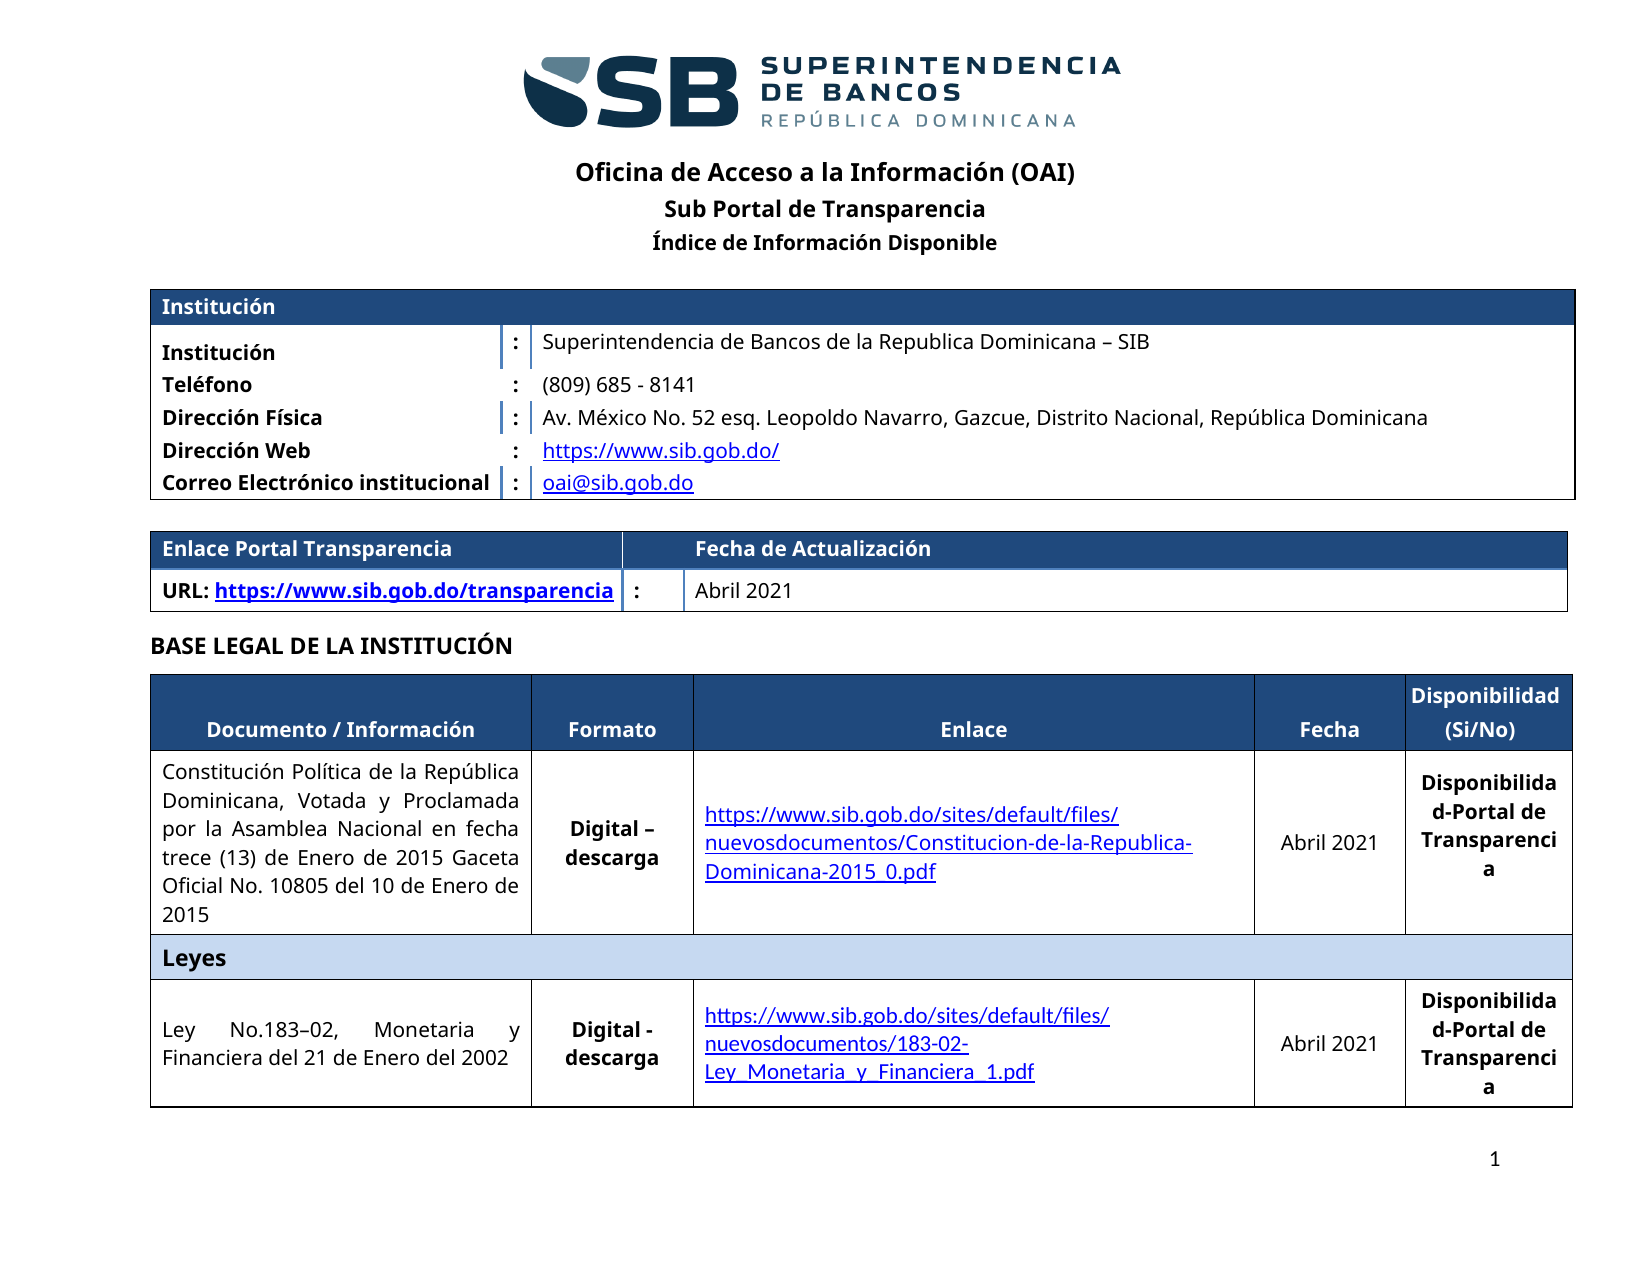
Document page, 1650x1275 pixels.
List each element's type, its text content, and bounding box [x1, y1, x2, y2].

table_cell https://www.sib.gob.do/sites/default/files/nuevosdocumentos/183-02-Ley_Monetaria_y_Financiera_1.pdf [694, 980, 1254, 1106]
table_cell Av. México No. 52 esq. Leopoldo Navarro, Gazcue, Distrito Nacional, República Dominicana [532, 401, 1574, 434]
table_cell Digital -descarga [532, 980, 693, 1106]
table_cell : [501, 369, 531, 401]
table_header Fecha de Actualización [684, 532, 1567, 568]
table_cell Abril 2021 [685, 570, 1567, 611]
table_cell oai@sib.gob.do [532, 466, 1574, 499]
table_cell : [503, 466, 530, 499]
table_header Formato [532, 675, 693, 750]
table_cell Disponibilidad-Portal de Transparencia [1406, 980, 1572, 1106]
picture [486, 29, 1164, 151]
table_header Enlace [694, 675, 1254, 750]
table_cell : [501, 434, 531, 466]
table_header Enlace Portal Transparencia [151, 532, 622, 568]
text BASE LEGAL DE LA INSTITUCIÓN [150, 630, 1500, 661]
table_cell : [503, 401, 530, 434]
table_header Documento / Información [151, 675, 531, 750]
table_cell Correo Electrónico institucional [151, 466, 500, 499]
table_cell Constitución Política de la República Dominicana, Votada y Proclamada por la Asamblea Nacional en fecha trece (13) de Enero de 2015 Gaceta Oficial No. 10805 del 10 de Enero de 2015 [151, 751, 531, 934]
table_cell Dirección Web [151, 434, 501, 466]
table_cell URL: https://www.sib.gob.do/transparencia [151, 570, 621, 611]
table_cell https://www.sib.gob.do/ [531, 434, 1574, 466]
table_cell : [503, 325, 530, 368]
table_cell https://www.sib.gob.do/sites/default/files/nuevosdocumentos/Constitucion-de-la-Republica-Dominicana-2015_0.pdf [694, 751, 1254, 934]
table_cell Abril 2021 [1255, 751, 1405, 934]
table_cell Abril 2021 [1255, 980, 1405, 1106]
table_cell Ley No.183–02, Monetaria y Financiera del 21 de Enero del 2002 [151, 980, 531, 1106]
table_cell (809) 685 - 8141 [531, 369, 1574, 401]
table_header [501, 290, 531, 325]
table_cell Institución [151, 325, 500, 368]
table_cell Leyes [151, 935, 1572, 979]
table_cell Digital –descarga [532, 751, 693, 934]
table_cell : [624, 570, 683, 611]
table_header Fecha [1255, 675, 1405, 750]
table_cell Teléfono [151, 369, 501, 401]
table_header Disponibilidad (Si/No) [1406, 675, 1572, 750]
table_header [531, 290, 1574, 325]
table_cell Superintendencia de Bancos de la Republica Dominicana – SIB [532, 325, 1574, 368]
table_cell Dirección Física [151, 401, 500, 434]
table_header Institución [151, 290, 501, 325]
table_cell Disponibilidad-Portal de Transparencia [1406, 751, 1572, 934]
table_header [623, 532, 684, 568]
